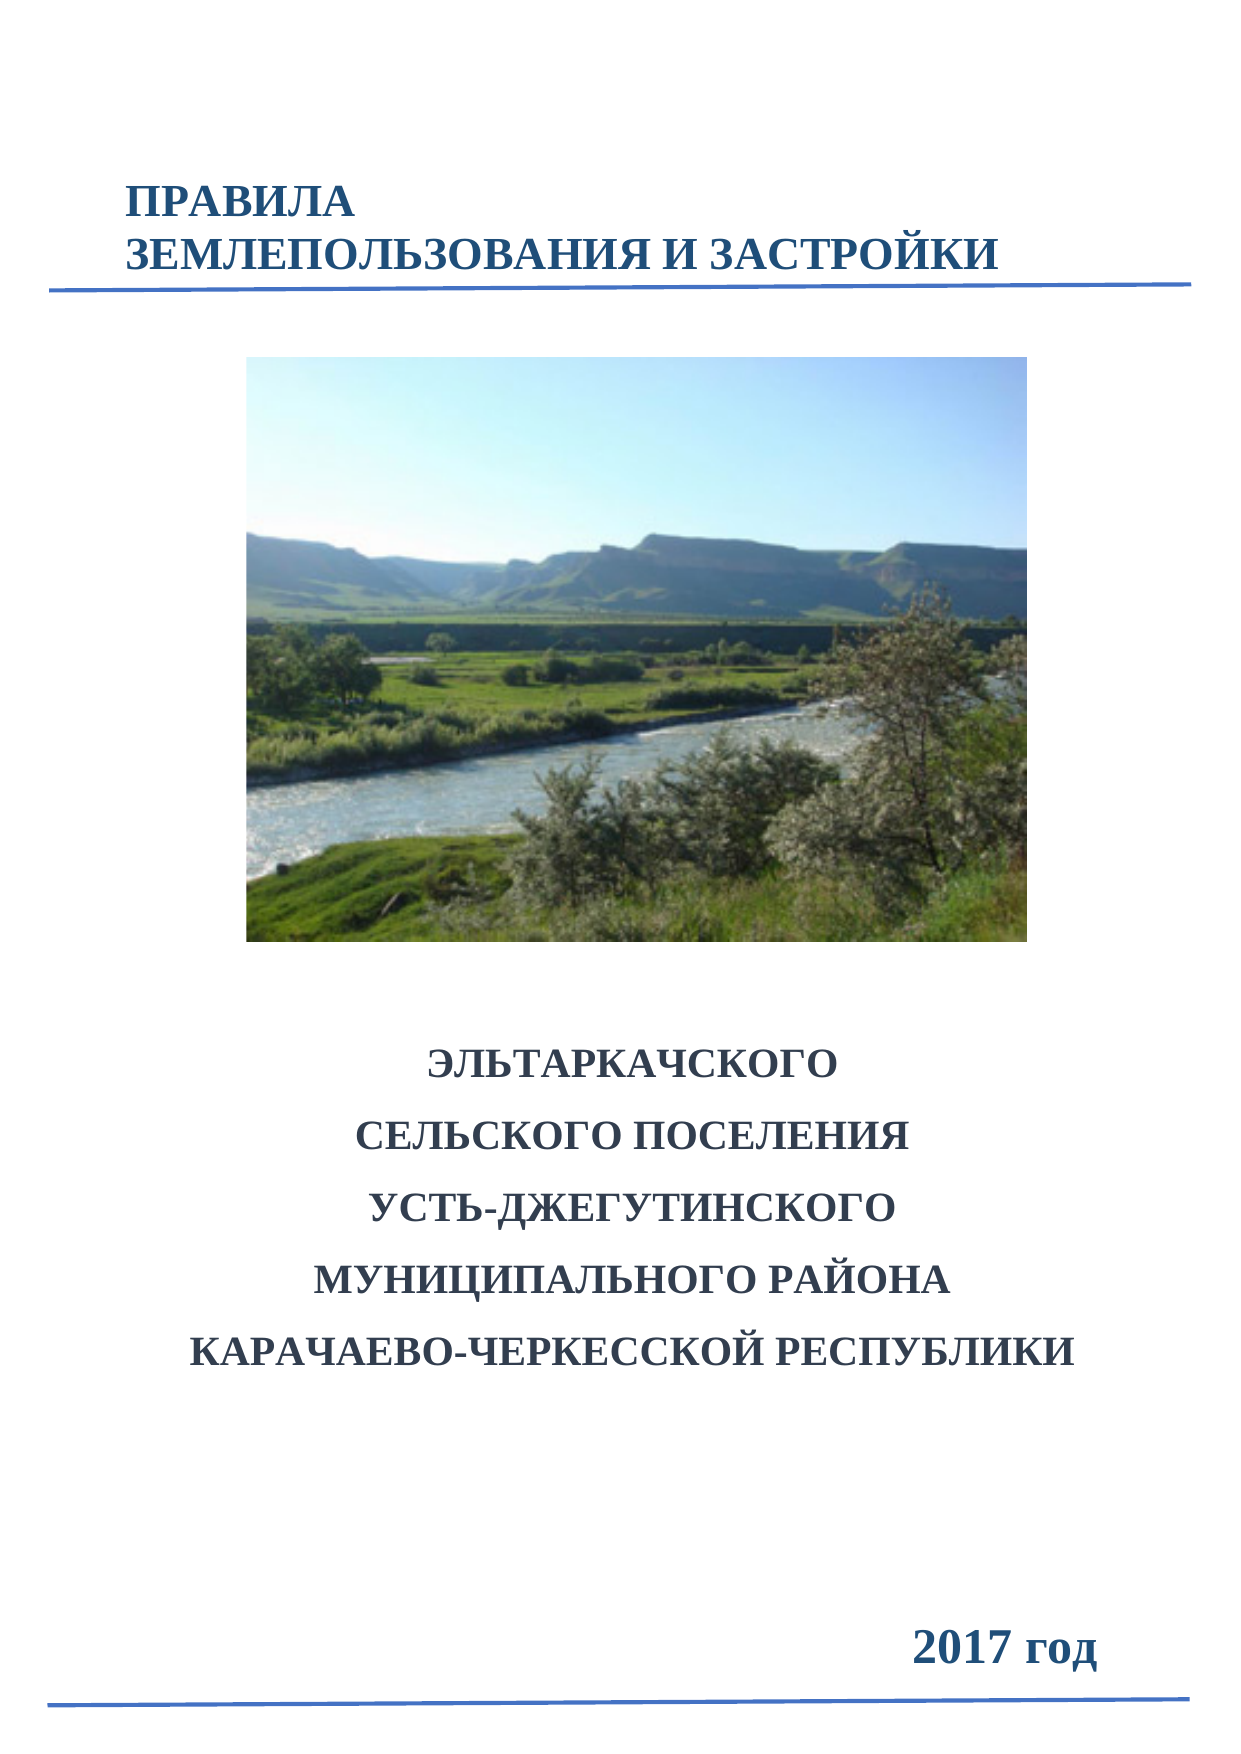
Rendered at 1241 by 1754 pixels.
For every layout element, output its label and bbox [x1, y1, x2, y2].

picture [246, 357, 1027, 942]
